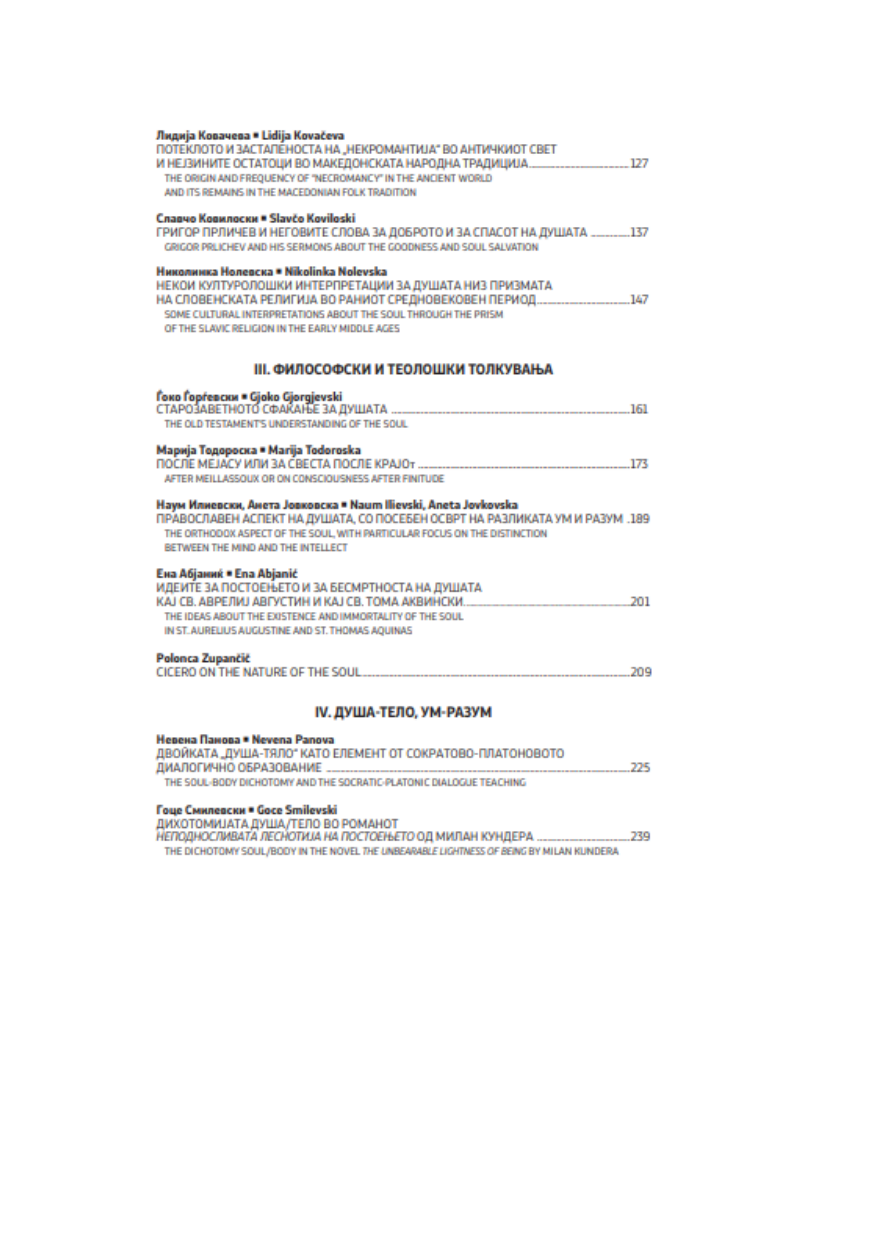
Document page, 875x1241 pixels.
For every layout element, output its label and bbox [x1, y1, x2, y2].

picture [118, 118, 694, 899]
